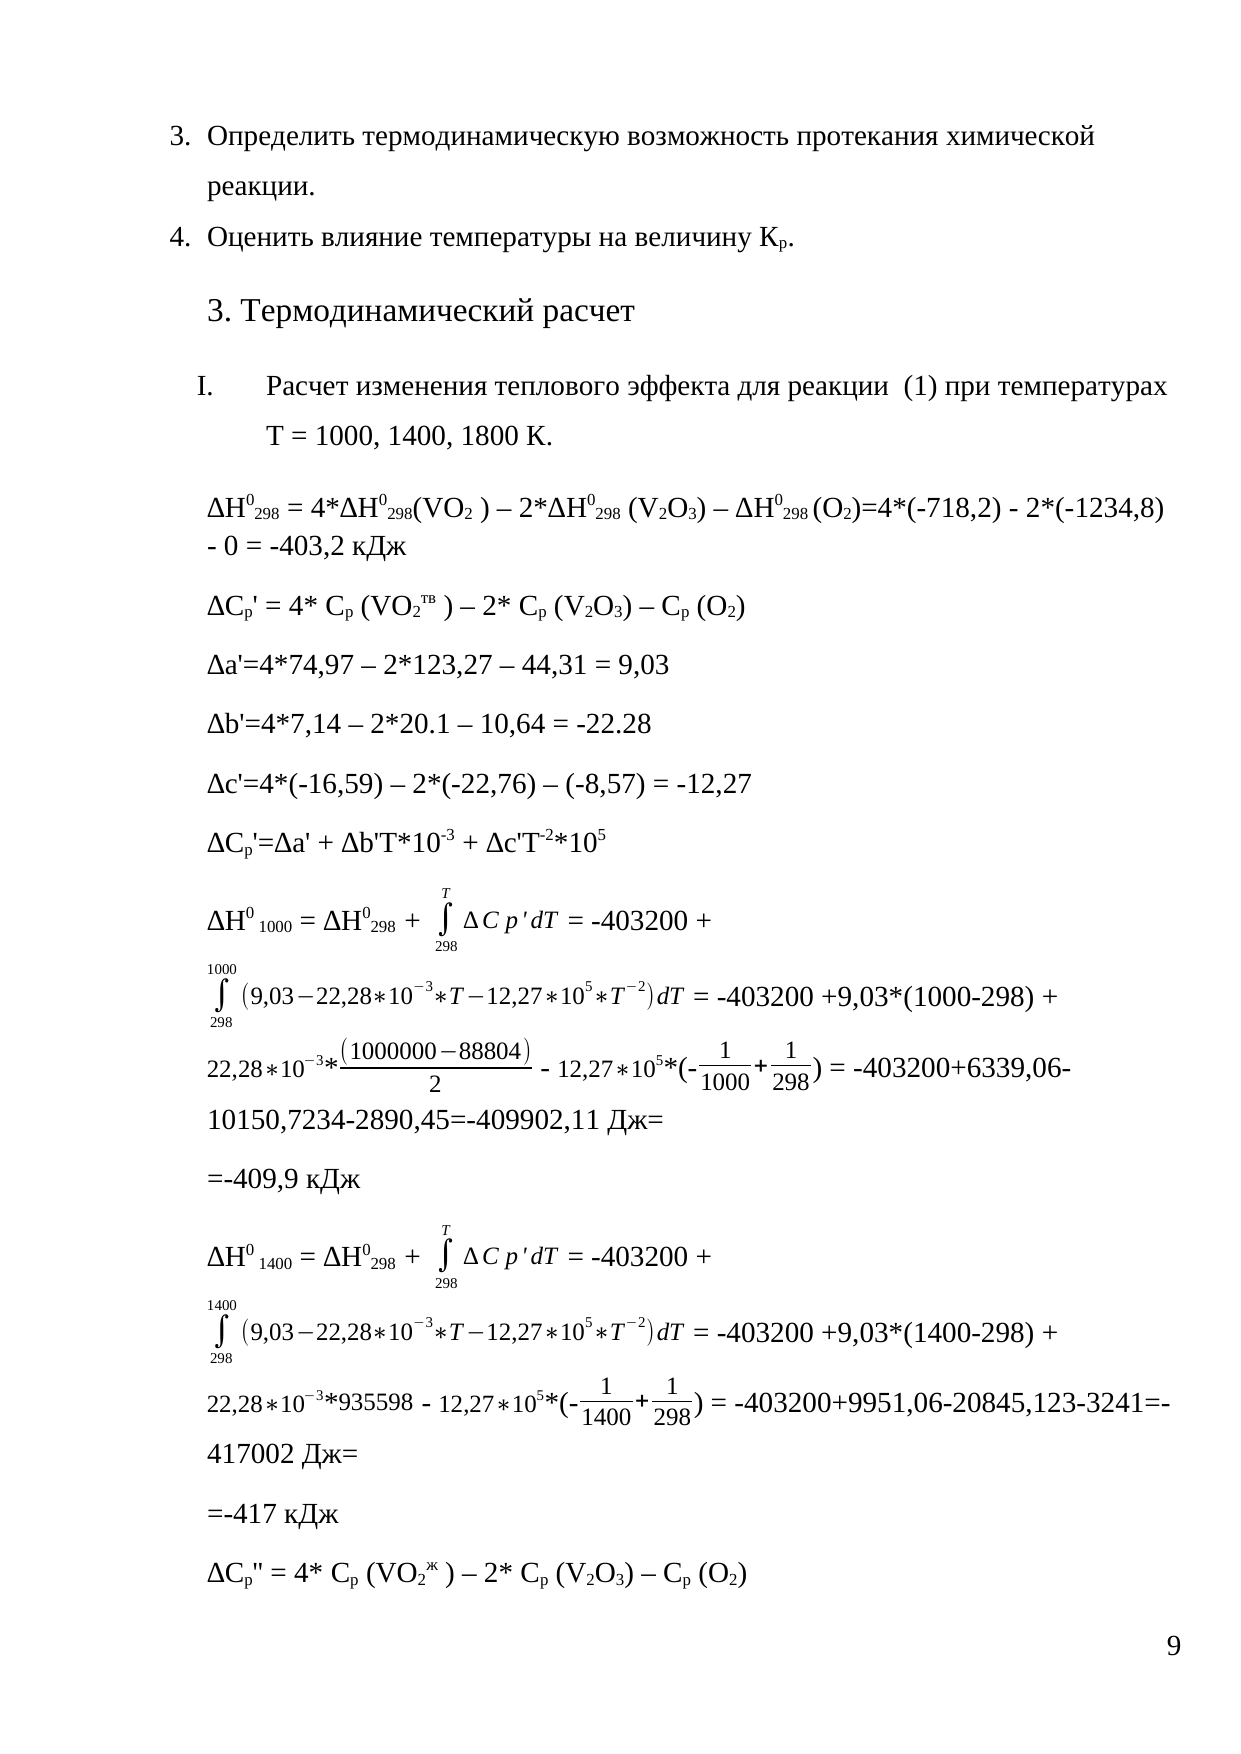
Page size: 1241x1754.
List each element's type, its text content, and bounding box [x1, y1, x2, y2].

text ∆Н0298 = 4*∆H0298(VO2 ) – 2*∆H0298 (V2O3) – ∆H0298 (O2)=4*(-718,2) - 2*(-1234,8) - 0 = -403,2 кДж [207, 490, 1181, 562]
text ∆Cр'=∆a' + ∆b'T*10-3 + ∆c'T-2*105 [207, 825, 1181, 859]
text ∆a'=4*74,97 – 2*123,27 – 44,31 = 9,03 [207, 647, 1181, 681]
list Определить термодинамическую возможность протекания химической реакции. [169, 118, 1181, 202]
text ∆c'=4*(-16,59) – 2*(-22,76) – (-8,57) = -12,27 [207, 766, 1181, 799]
list Расчет изменения теплового эффекта для реакции (1) при температурах Т = 1000, 1400, 1800 К. [214, 368, 1181, 452]
text ∆Cр' = 4* Cр (VO2тв ) – 2* Cр (V2O3) – Cр (O2) [207, 588, 1181, 621]
text ∆H0 1000 = ∆Н0298 + = -403200 + = -403200 +9,03*(1000-298) + * - *(-) = -403200+6339,06-10150,7234-2890,45=-409902,11 Дж= [207, 884, 1181, 1136]
text ∆Cр'' = 4* Cр (VO2ж ) – 2* Cр (V2O3) – Cр (O2) [207, 1555, 1181, 1589]
text =-417 кДж [207, 1496, 1181, 1529]
text =-409,9 кДж [207, 1162, 1181, 1195]
text 3. Термодинамический расчет [207, 290, 1181, 328]
list Оценить влияние температуры на величину Кр. [169, 219, 1181, 252]
text ∆b'=4*7,14 – 2*20.1 – 10,64 = -22.28 [207, 706, 1181, 740]
text ∆H0 1400 = ∆Н0298 + = -403200 + = -403200 +9,03*(1400-298) + * - *(-) = -403200+9951,06-20845,123-3241=-417002 Дж= [207, 1221, 1181, 1470]
